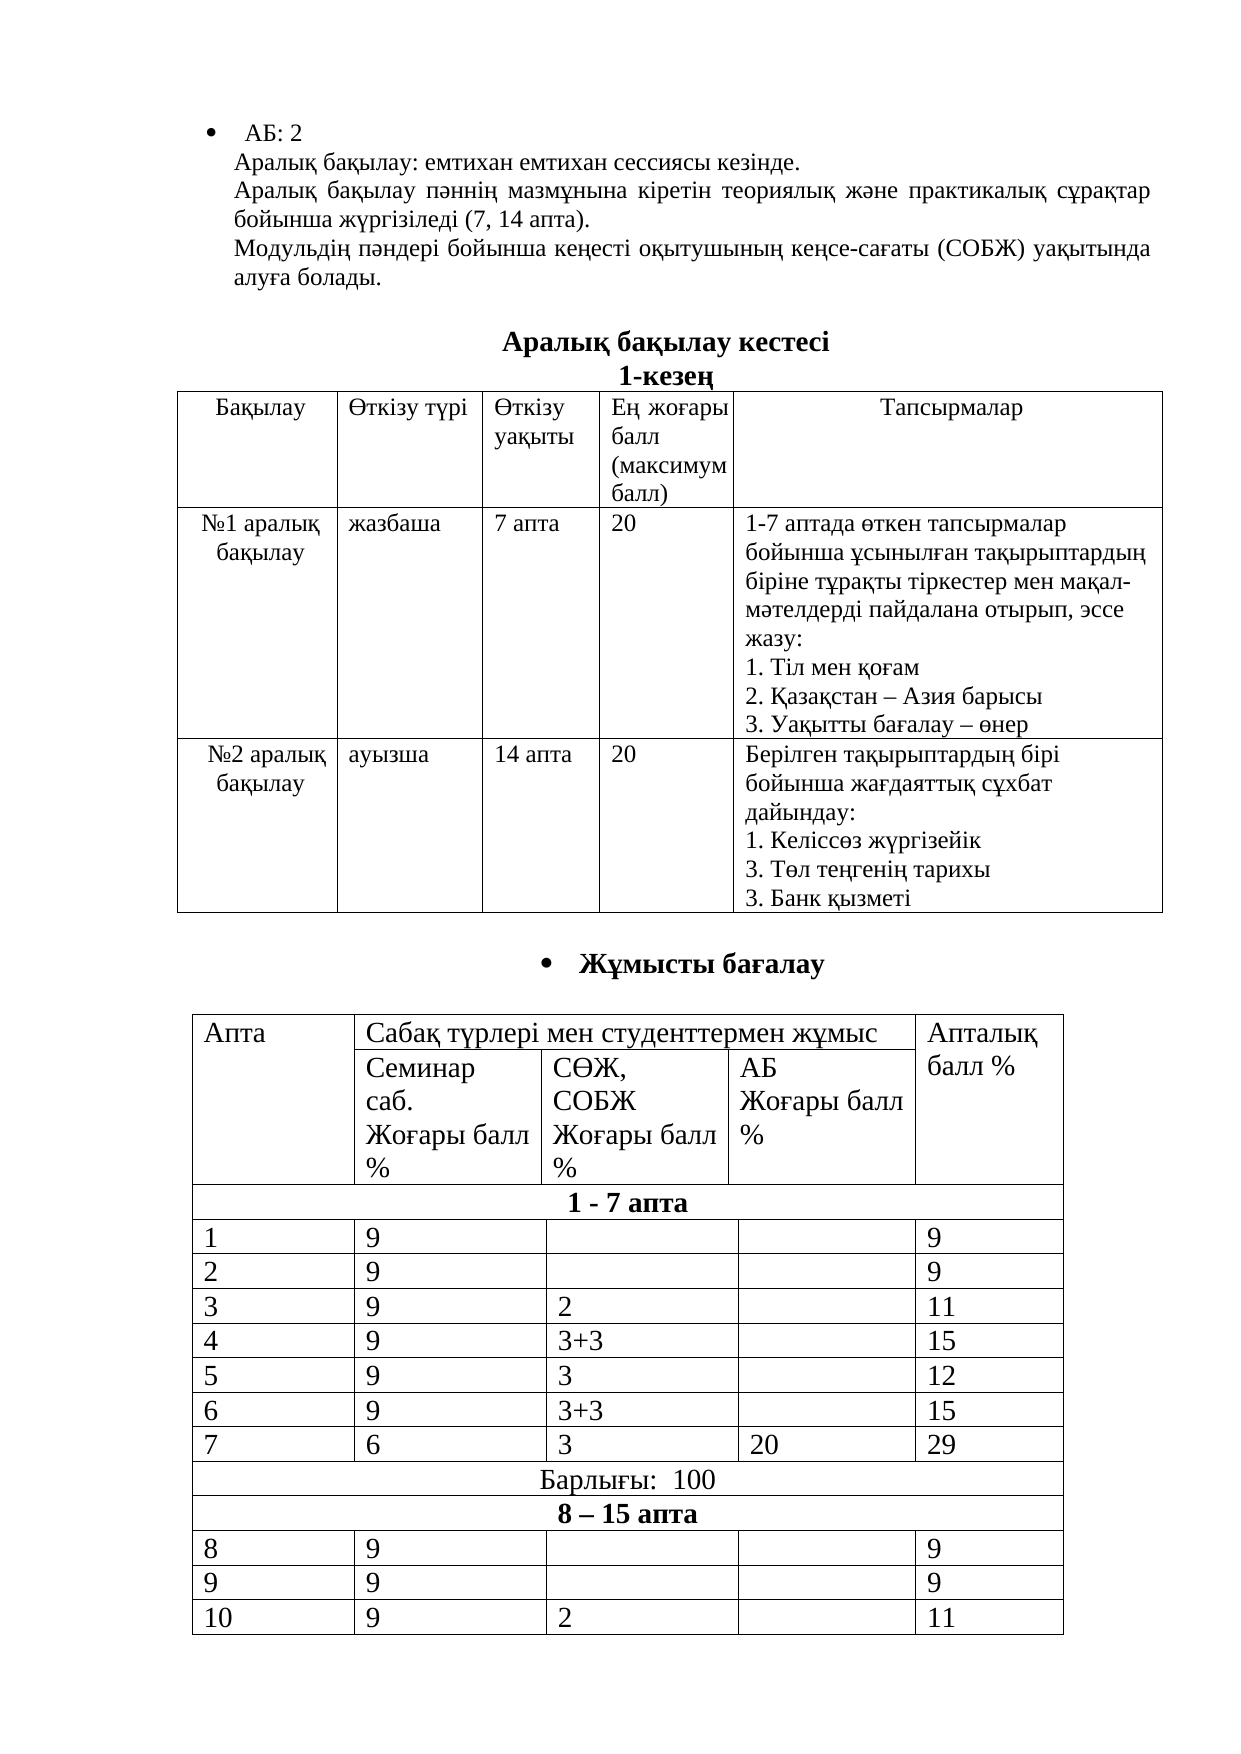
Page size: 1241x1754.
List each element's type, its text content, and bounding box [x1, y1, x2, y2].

table_cell 12 [916, 1358, 1063, 1392]
table_cell 20 [600, 739, 733, 912]
text Аралық бақылау кестесі [180, 324, 1152, 358]
table_cell 11 [916, 1600, 1063, 1634]
table_cell 15 [916, 1393, 1063, 1426]
table_header Тапсырмалар [734, 392, 1162, 507]
table_cell 3 [547, 1427, 738, 1461]
table_cell 7 [193, 1427, 354, 1461]
table_cell 2 [547, 1600, 738, 1634]
table_cell [547, 1220, 738, 1253]
list АБ: 2 [207, 118, 1152, 147]
table_cell №2 аралық бақылау [178, 739, 337, 912]
table_cell 8 – 15 апта [193, 1496, 1063, 1530]
table_cell 1 - 7 апта [193, 1185, 1063, 1219]
table_cell 6 [193, 1393, 354, 1426]
table_header Сабақ түрлері мен студенттермен жұмыс [355, 1015, 915, 1049]
table_cell 9 [916, 1531, 1063, 1564]
table_cell [739, 1289, 915, 1322]
text Аралық бақылау: емтихан емтихан сессиясы кезінде. [233, 147, 1152, 176]
table_cell 20 [739, 1427, 915, 1461]
table_cell [547, 1566, 738, 1599]
table_cell [739, 1393, 915, 1426]
table_cell 29 [916, 1427, 1063, 1461]
table_cell [739, 1220, 915, 1253]
table_cell 3 [547, 1358, 738, 1392]
table_cell 3+3 [547, 1324, 738, 1357]
text 1-кезең [180, 358, 1152, 391]
table_cell 9 [355, 1254, 546, 1288]
table_cell 9 [355, 1324, 546, 1357]
table_cell 7 апта [483, 508, 599, 738]
table_cell 4 [193, 1324, 354, 1357]
table_header Апта [193, 1015, 354, 1184]
table_cell Семинар саб. Жоғары балл % [355, 1050, 541, 1184]
table_cell 3 [193, 1289, 354, 1322]
table_header Ең жоғары балл (максимум балл) [600, 392, 733, 507]
table_cell 9 [193, 1566, 354, 1599]
table_cell 5 [193, 1358, 354, 1392]
table_cell [547, 1531, 738, 1564]
table_cell 2 [547, 1289, 738, 1322]
table_cell 2 [193, 1254, 354, 1288]
table_cell 9 [355, 1566, 546, 1599]
table_cell жазбаша [338, 508, 482, 738]
table_cell [739, 1566, 915, 1599]
table_cell 9 [916, 1220, 1063, 1253]
table_cell Барлығы: 100 [193, 1462, 1063, 1495]
table_cell 3+3 [547, 1393, 738, 1426]
table_cell [739, 1254, 915, 1288]
table_cell 9 [355, 1531, 546, 1564]
text Модульдің пәндері бойынша кеңесті оқытушының кеңсе-сағаты (СОБЖ) уақытында алуға болады. [233, 233, 1152, 291]
table_cell СӨЖ, СОБЖ Жоғары балл % [542, 1050, 728, 1184]
table_cell 9 [916, 1254, 1063, 1288]
table_cell 1-7 аптада өткен тапсырмалар бойынша ұсынылған тақырыптардың біріне тұрақты тіркестер мен мақал-мәтелдерді пайдалана отырып, эссе жазу: 1. Тіл мен қоғам 2. Қазақстан – Азия барысы 3. Уақытты бағалау – өнер [734, 508, 1162, 738]
table_header Өткізу уақыты [483, 392, 599, 507]
table_cell №1 аралық бақылау [178, 508, 337, 738]
text Аралық бақылау пәннің мазмұнына кіретін теориялық және практикалық сұрақтар бойынша жүргізіледі (7, 14 апта). [233, 176, 1152, 233]
table_cell 20 [600, 508, 733, 738]
table_cell 8 [193, 1531, 354, 1564]
table_cell [739, 1600, 915, 1634]
table_cell [739, 1324, 915, 1357]
table_cell [739, 1531, 915, 1564]
table_cell 6 [355, 1427, 546, 1461]
table_cell 10 [193, 1600, 354, 1634]
table_cell 1 [193, 1220, 354, 1253]
table_cell 15 [916, 1324, 1063, 1357]
table_cell 14 апта [483, 739, 599, 912]
table_cell [739, 1358, 915, 1392]
table_cell 9 [355, 1220, 546, 1253]
table_header Өткізу түрі [338, 392, 482, 507]
table_cell [547, 1254, 738, 1288]
table_cell 9 [355, 1600, 546, 1634]
table_cell 9 [355, 1393, 546, 1426]
table_cell Берілген тақырыптардың бірі бойынша жағдаяттық сұхбат дайындау: 1. Келіссөз жүргізейік 3. Төл теңгенің тарихы 3. Банк қызметі [734, 739, 1162, 912]
table_header Бақылау [178, 392, 337, 507]
table_header Апталық балл % [916, 1015, 1063, 1184]
table_cell 9 [355, 1358, 546, 1392]
list Жұмысты бағалау [215, 946, 1152, 980]
table_cell 11 [916, 1289, 1063, 1322]
table_cell 9 [355, 1289, 546, 1322]
table_cell 9 [916, 1566, 1063, 1599]
table_cell АБ Жоғары балл % [729, 1050, 915, 1184]
table_cell ауызша [338, 739, 482, 912]
